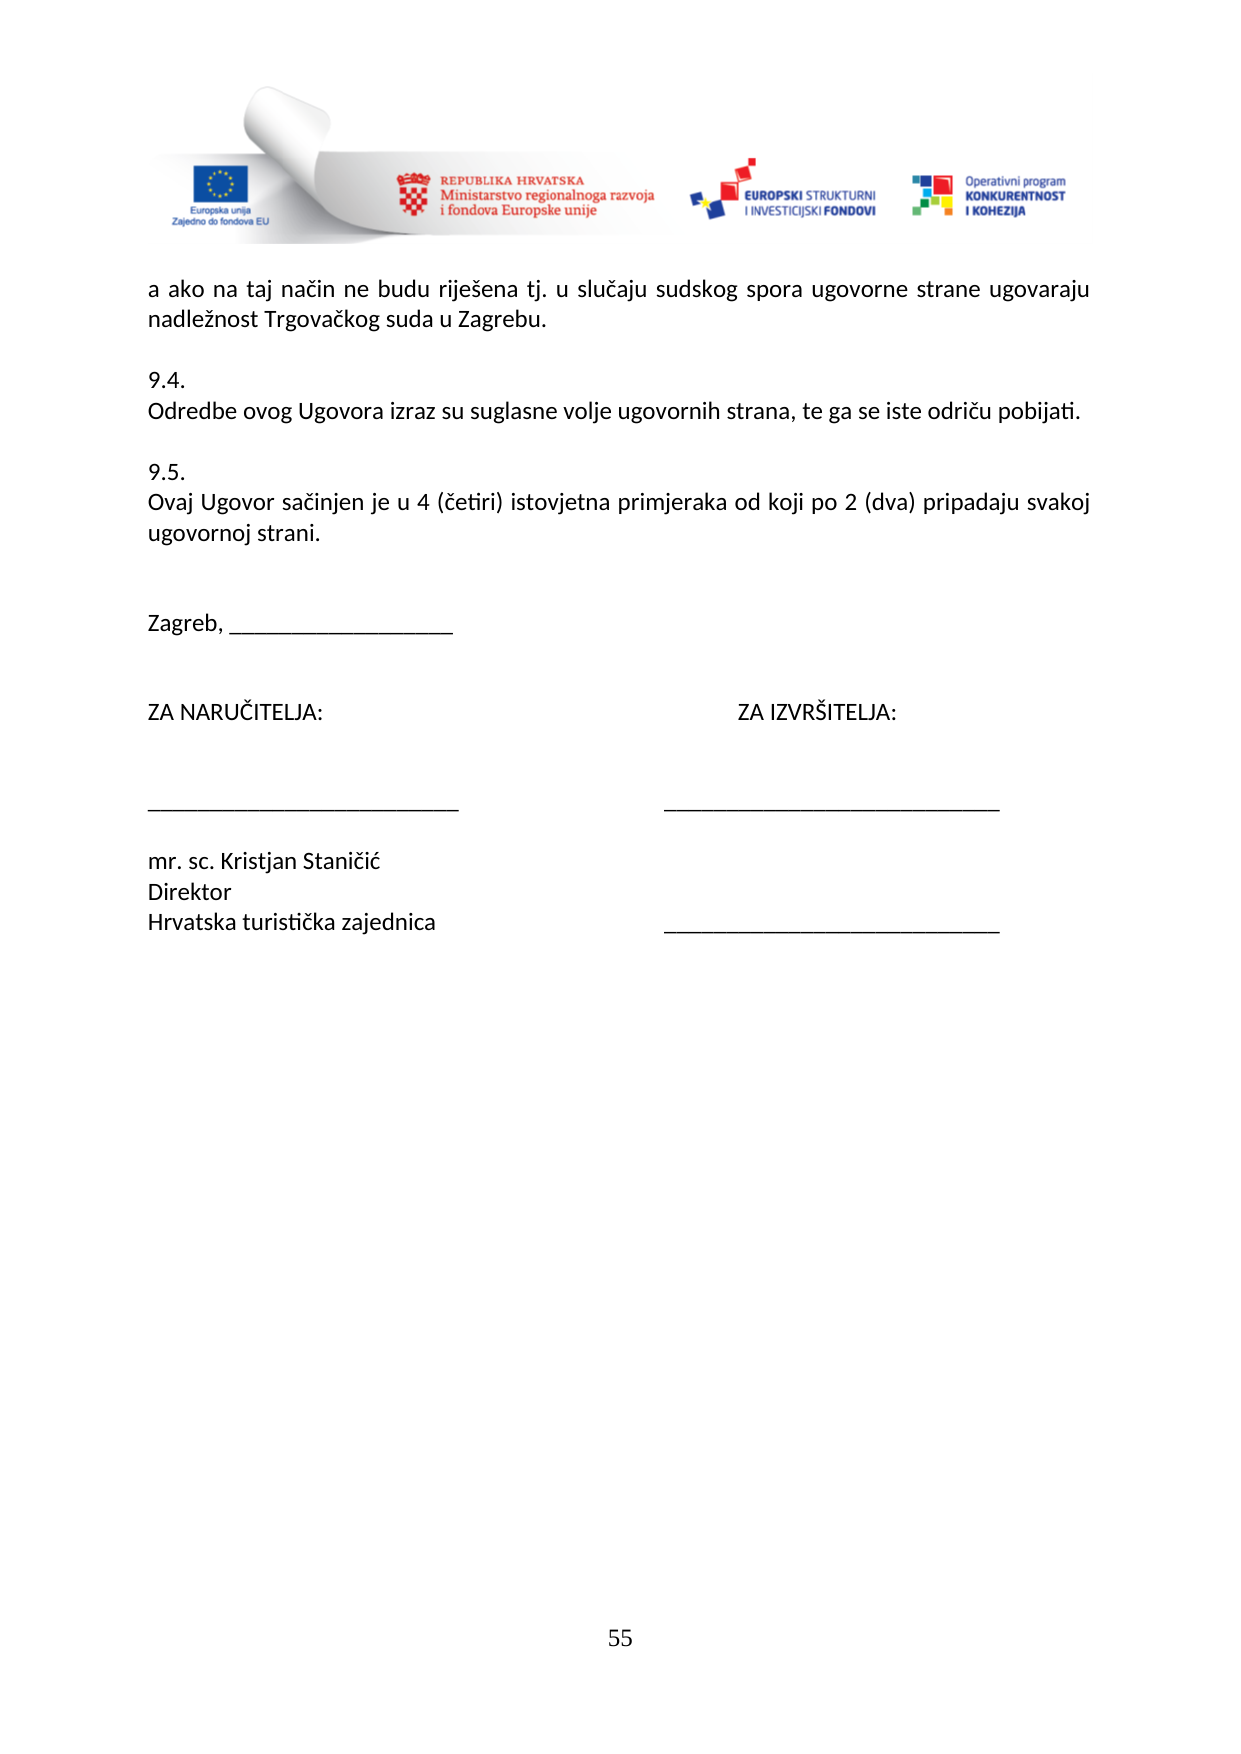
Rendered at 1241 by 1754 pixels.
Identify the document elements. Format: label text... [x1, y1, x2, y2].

text mr. sc. Kristjan Staničić [148, 846, 1093, 876]
text Direktor [148, 876, 1093, 907]
text Odredbe ovog Ugovora izraz su suglasne volje ugovornih strana, te ga se iste odriču pobijati. [148, 395, 1093, 425]
text Ovaj Ugovor sačinjen je u 4 (četiri) istovjetna primjeraka od koji po 2 (dva) pripadaju svakoj ugovornoj strani. [148, 486, 1093, 547]
text Zagreb, __________________ [148, 607, 1093, 637]
picture [147, 73, 1093, 244]
text 9.4. [148, 364, 1093, 395]
text ZA NARUČITELJA: ZA IZVRŠITELJA: [148, 696, 1093, 727]
text Hrvatska turistička zajednica ___________________________ [148, 907, 1093, 937]
text 9.5. [148, 456, 1093, 486]
text _________________________ ___________________________ [148, 784, 1093, 815]
